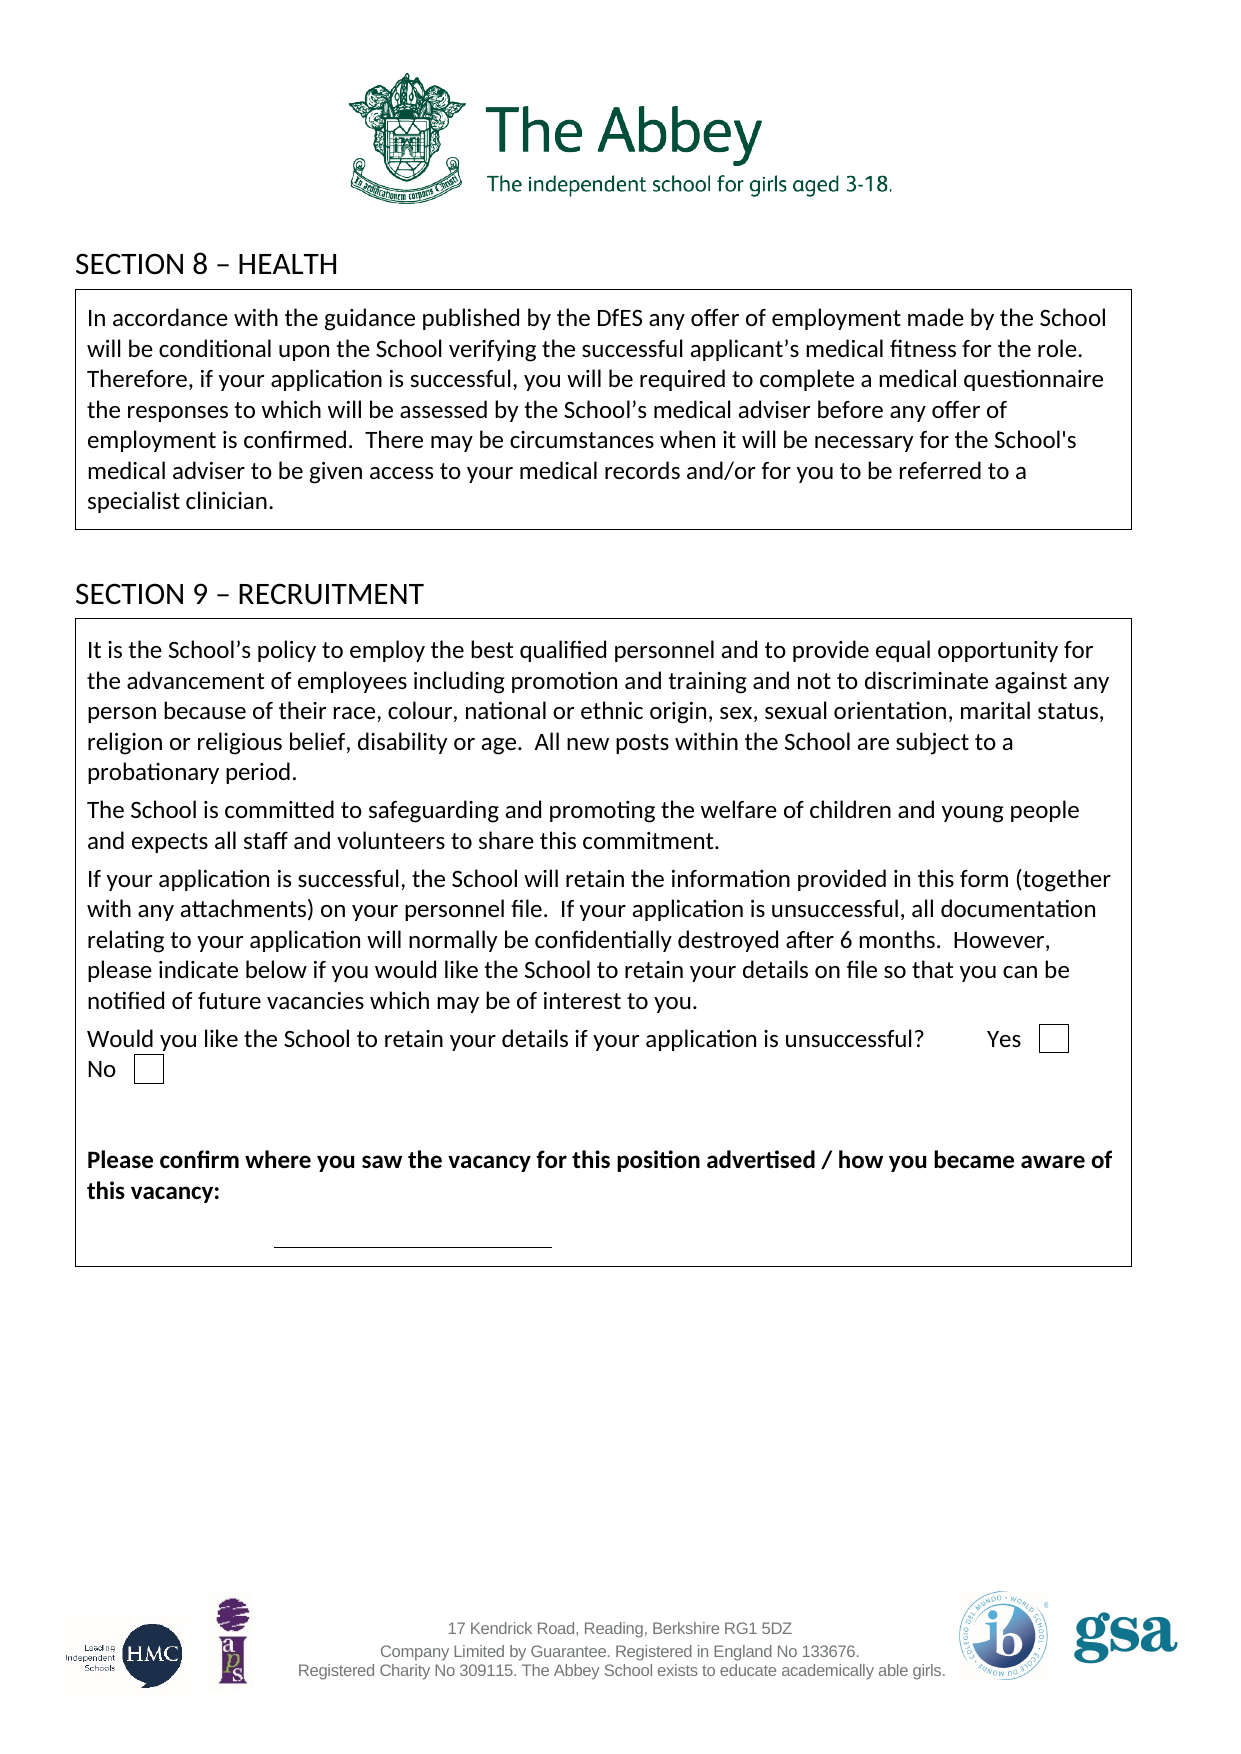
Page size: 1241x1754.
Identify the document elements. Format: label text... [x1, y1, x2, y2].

table_header It is the School’s policy to employ the best qualified personnel and to provide equal opportunity for the advancement of employees including promotion and training and not to discriminate against any person because of their race, colour, national or ethnic origin, sex, sexual orientation, marital status, religion or religious belief, disability or age. All new posts within the School are subject to a probationary period. The School is committed to safeguarding and promoting the welfare of children and young people and expects all staff and volunteers to share this commitment. If your application is successful, the School will retain the information provided in this form (together with any attachments) on your personnel file. If your application is unsuccessful, all documentation relating to your application will normally be confidentially destroyed after 6 months. However, please indicate below if you would like the School to retain your details on file so that you can be notified of future vacancies which may be of interest to you. Would you like the School to retain your details if your application is unsuccessful? Yes No Please confirm where you saw the vacancy for this position advertised / how you became aware of this vacancy: [76, 619, 1131, 1266]
picture [57, 1614, 191, 1697]
picture [348, 73, 892, 204]
text SECTION 9 – RECRUITMENT [75, 574, 1165, 612]
text SECTION 8 – HEALTH [75, 244, 1165, 282]
picture [206, 1592, 254, 1693]
picture [1073, 1612, 1182, 1664]
picture [959, 1591, 1049, 1680]
table_header In accordance with the guidance published by the DfES any offer of employment made by the School will be conditional upon the School verifying the successful applicant’s medical fitness for the role. Therefore, if your application is successful, you will be required to complete a medical questionnaire the responses to which will be assessed by the School’s medical adviser before any offer of employment is confirmed. There may be circumstances when it will be necessary for the School's medical adviser to be given access to your medical records and/or for you to be referred to a specialist clinician. [76, 290, 1131, 528]
